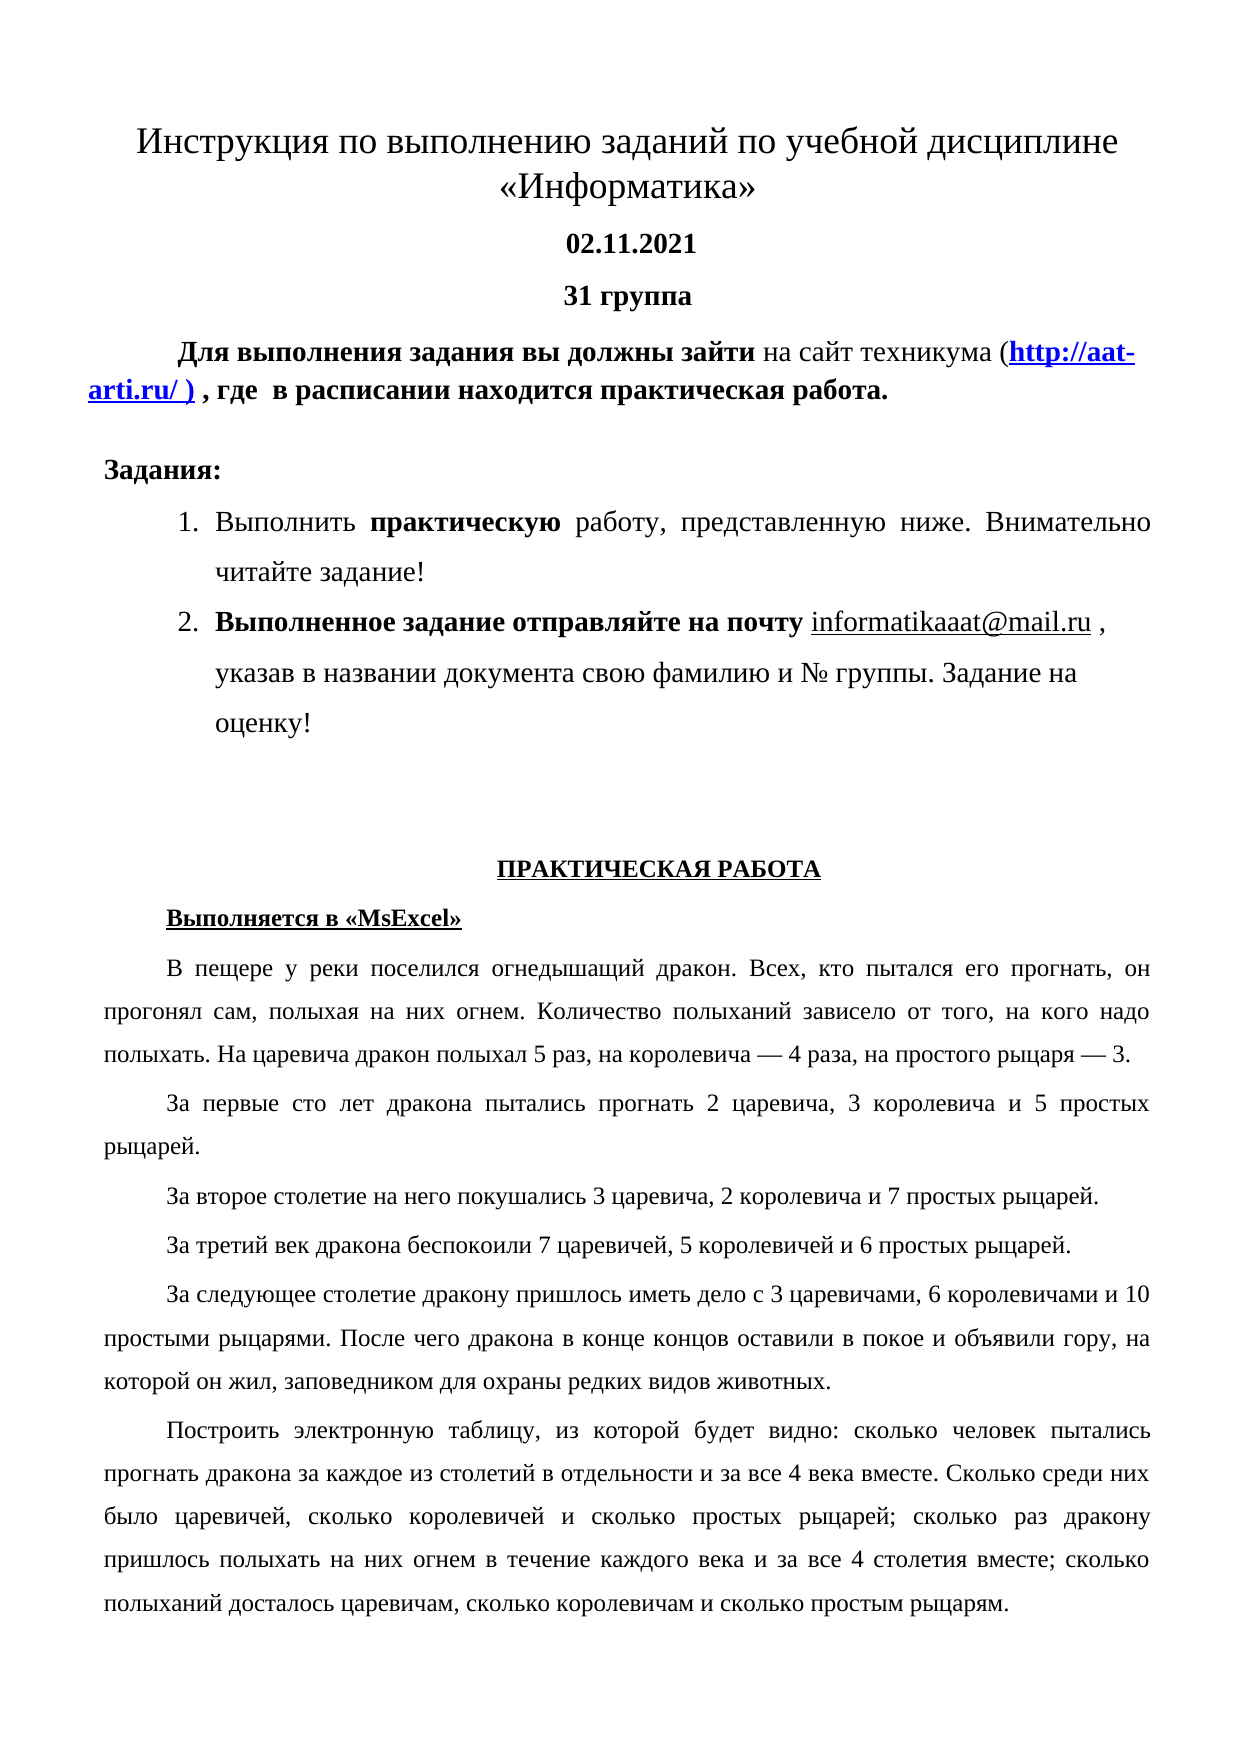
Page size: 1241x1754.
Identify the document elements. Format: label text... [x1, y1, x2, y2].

text Построить электронную таблицу, из которой будет видно: сколько человек пытались прогнать дракона за каждое из столетий в отдельности и за все 4 века вместе. Сколько среди них было царевичей, сколько королевичей и сколько простых рыцарей; сколько раз дракону пришлось полыхать на них огнем в течение каждого века и за все 4 столетия вместе; сколько полыханий досталось царевичам, сколько королевичам и сколько простым рыцарям. [103, 1415, 1152, 1616]
list Выполненное задание отправляйте на почту informatikaaat@mail.ru , указав в названии документа свою фамилию и № группы. Задание на оценку! [177, 604, 1152, 739]
text Задания: [103, 452, 1152, 485]
text 02.11.2021 [103, 226, 1152, 259]
text В пещере у реки поселился огнедышащий дракон. Всех, кто пытался его прогнать, он прогонял сам, полыхая на них огнем. Количество полыханий зависело от того, на кого надо полыхать. На царевича дракон полыхал 5 раз, на королевича — 4 раза, на простого рыцаря — 3. [103, 953, 1152, 1068]
text За второе столетие на него покушались 3 царевича, 2 королевича и 7 простых рыцарей. [103, 1181, 1152, 1209]
text Инструкция по выполнению заданий по учебной дисциплине «Информатика» [103, 118, 1152, 207]
list Выполнить практическую работу, представленную ниже. Внимательно читайте задание! [177, 504, 1152, 588]
text За первые сто лет дракона пытались прогнать 2 царевича, 3 королевича и 5 простых рыцарей. [103, 1088, 1152, 1160]
subtitle Для выполнения задания вы должны зайти на сайт техникума (http://aat-arti.ru/ ) , где в расписании находится практическая работа. [88, 330, 1155, 405]
text За третий век дракона беспокоили 7 царевичей, 5 королевичей и 6 простых рыцарей. [103, 1230, 1152, 1259]
text 31 группа [103, 278, 1152, 312]
text Выполняется в «МsExcel» [103, 903, 1152, 932]
text За следующее столетие дракону пришлось иметь дело с 3 царевичами, 6 королевичами и 10 простыми рыцарями. После чего дракона в конце концов оставили в покое и объявили гору, на которой он жил, заповедником для охраны редких видов животных. [103, 1279, 1152, 1394]
text ПРАКТИЧЕСКАЯ РАБОТА [103, 854, 1152, 883]
